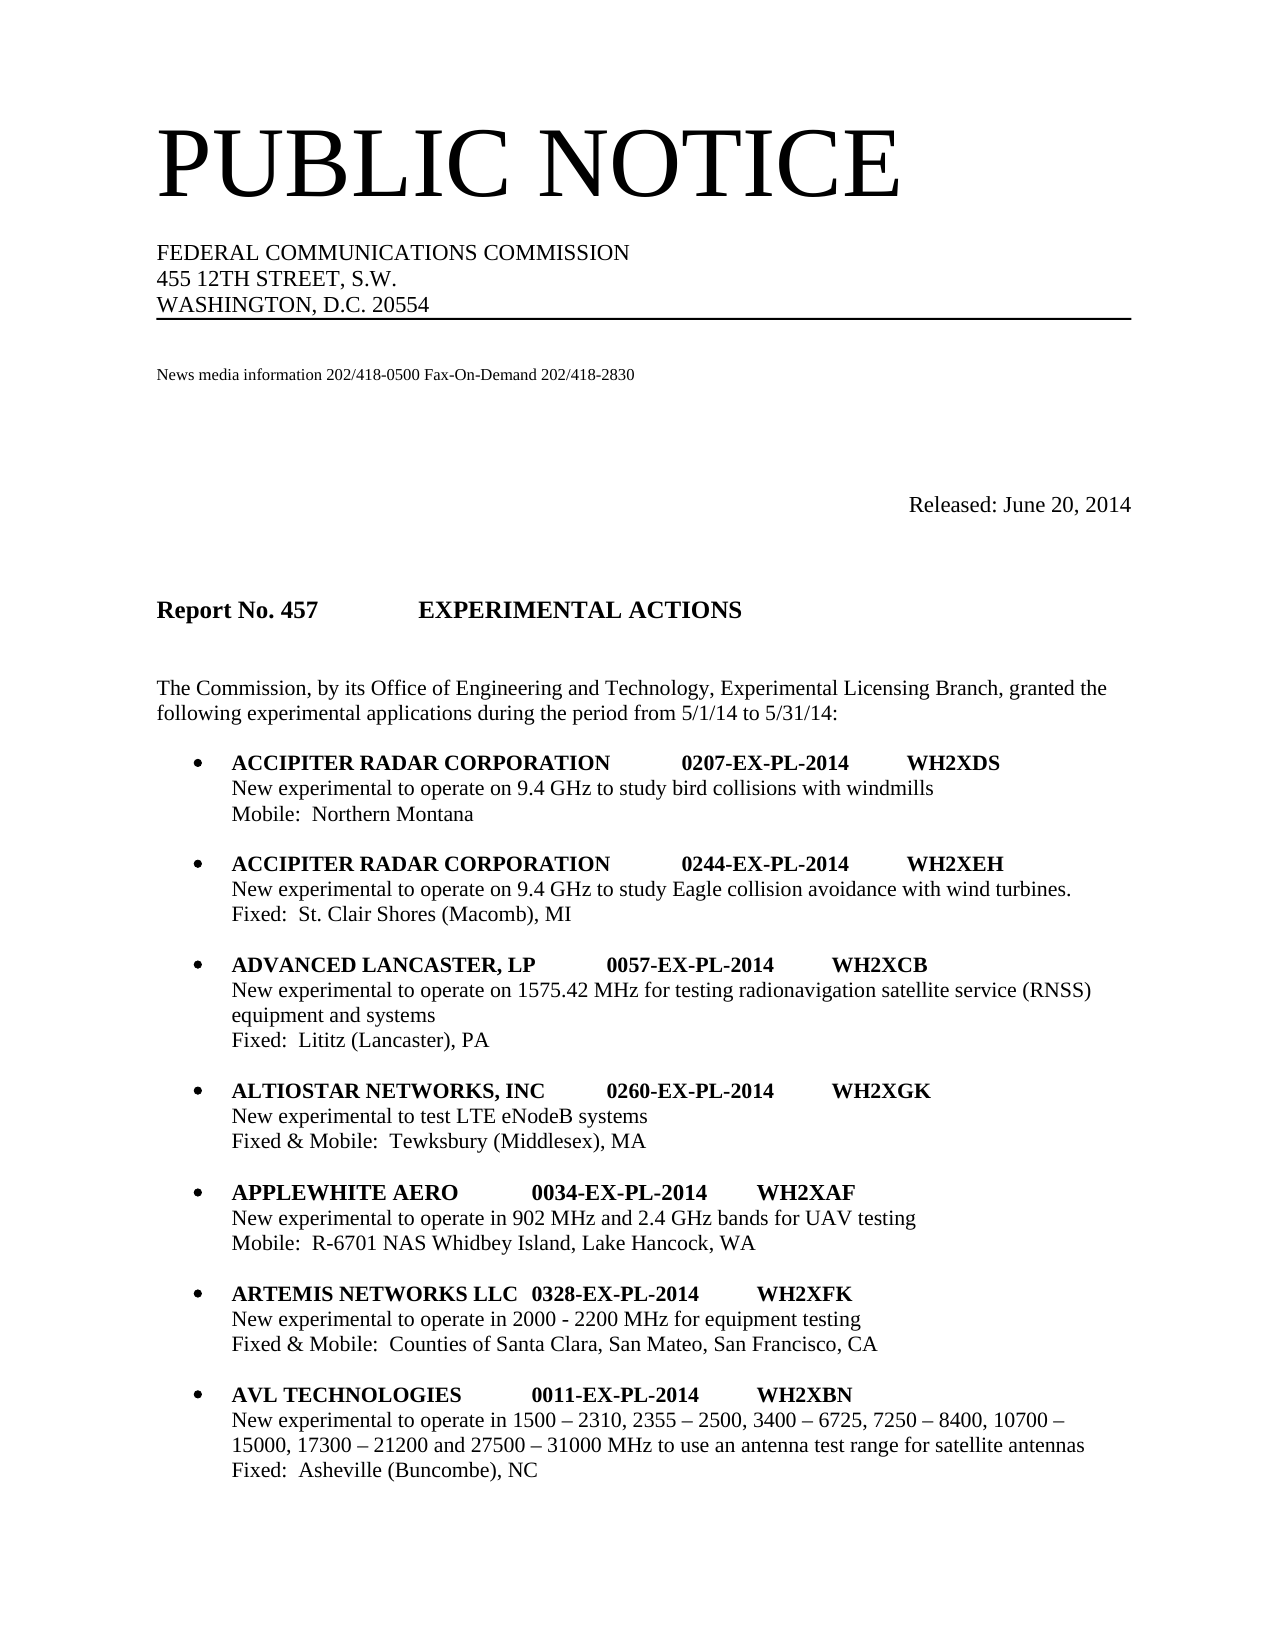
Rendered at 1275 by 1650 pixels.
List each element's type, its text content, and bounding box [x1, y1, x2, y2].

text New experimental to operate in 902 MHz and 2.4 GHz bands for UAV testing [231, 1205, 1118, 1230]
text 455 12TH STREET, S.W. [156, 265, 1118, 292]
list ARTEMIS NETWORKS LLC 0328-EX-PL-2014 WH2XFK [194, 1281, 1118, 1306]
text New experimental to operate in 1500 – 2310, 2355 – 2500, 3400 – 6725, 7250 – 8400, 10700 – 15000, 17300 – 21200 and 27500 – 31000 MHz to use an antenna test range for satellite antennas [231, 1407, 1118, 1457]
list ACCIPITER RADAR CORPORATION 0207-EX-PL-2014 WH2XDS [194, 750, 1118, 775]
text Fixed & Mobile: Tewksbury (Middlesex), MA [231, 1128, 1118, 1153]
text Fixed: Lititz (Lancaster), PA [231, 1027, 1118, 1053]
text New experimental to operate on 1575.42 MHz for testing radionavigation satellite service (RNSS) equipment and systems [231, 977, 1118, 1027]
text New experimental to test LTE eNodeB systems [231, 1103, 1118, 1128]
list APPLEWHITE AERO 0034-EX-PL-2014 WH2XAF [194, 1179, 1118, 1205]
text Mobile: R-6701 NAS Whidbey Island, Lake Hancock, WA [231, 1230, 1118, 1256]
text New experimental to operate on 9.4 GHz to study Eagle collision avoidance with wind turbines. [231, 876, 1118, 901]
text FEDERAL COMMUNICATIONS COMMISSION [156, 239, 1118, 265]
text Fixed: Asheville (Buncombe), NC [231, 1457, 1118, 1482]
text PUBLIC NOTICE [156, 103, 1118, 218]
text New experimental to operate on 9.4 GHz to study bird collisions with windmills [231, 775, 1118, 801]
subtitle Report No. 457 EXPERIMENTAL ACTIONS [156, 595, 1118, 623]
text The Commission, by its Office of Engineering and Technology, Experimental Licensing Branch, granted the following experimental applications during the period from 5/1/14 to 5/31/14: [156, 674, 1118, 725]
text Mobile: Northern Montana [231, 801, 1118, 826]
text New experimental to operate in 2000 - 2200 MHz for equipment testing [231, 1306, 1118, 1331]
text Fixed & Mobile: Counties of Santa Clara, San Mateo, San Francisco, CA [231, 1331, 1118, 1356]
text Fixed: St. Clair Shores (Macomb), MI [231, 901, 1118, 927]
list ALTIOSTAR NETWORKS, INC 0260-EX-PL-2014 WH2XGK [194, 1078, 1118, 1103]
text Released: June 20, 2014 [156, 491, 1118, 517]
list ADVANCED LANCASTER, LP 0057-EX-PL-2014 WH2XCB [194, 952, 1118, 977]
list AVL TECHNOLOGIES 0011-EX-PL-2014 WH2XBN [194, 1382, 1118, 1407]
text WASHINGTON, D.C. 20554 [156, 292, 1118, 318]
list ACCIPITER RADAR CORPORATION 0244-EX-PL-2014 WH2XEH [194, 851, 1118, 876]
text News media information 202/418-0500 Fax-On-Demand 202/418-2830 [156, 365, 1118, 384]
